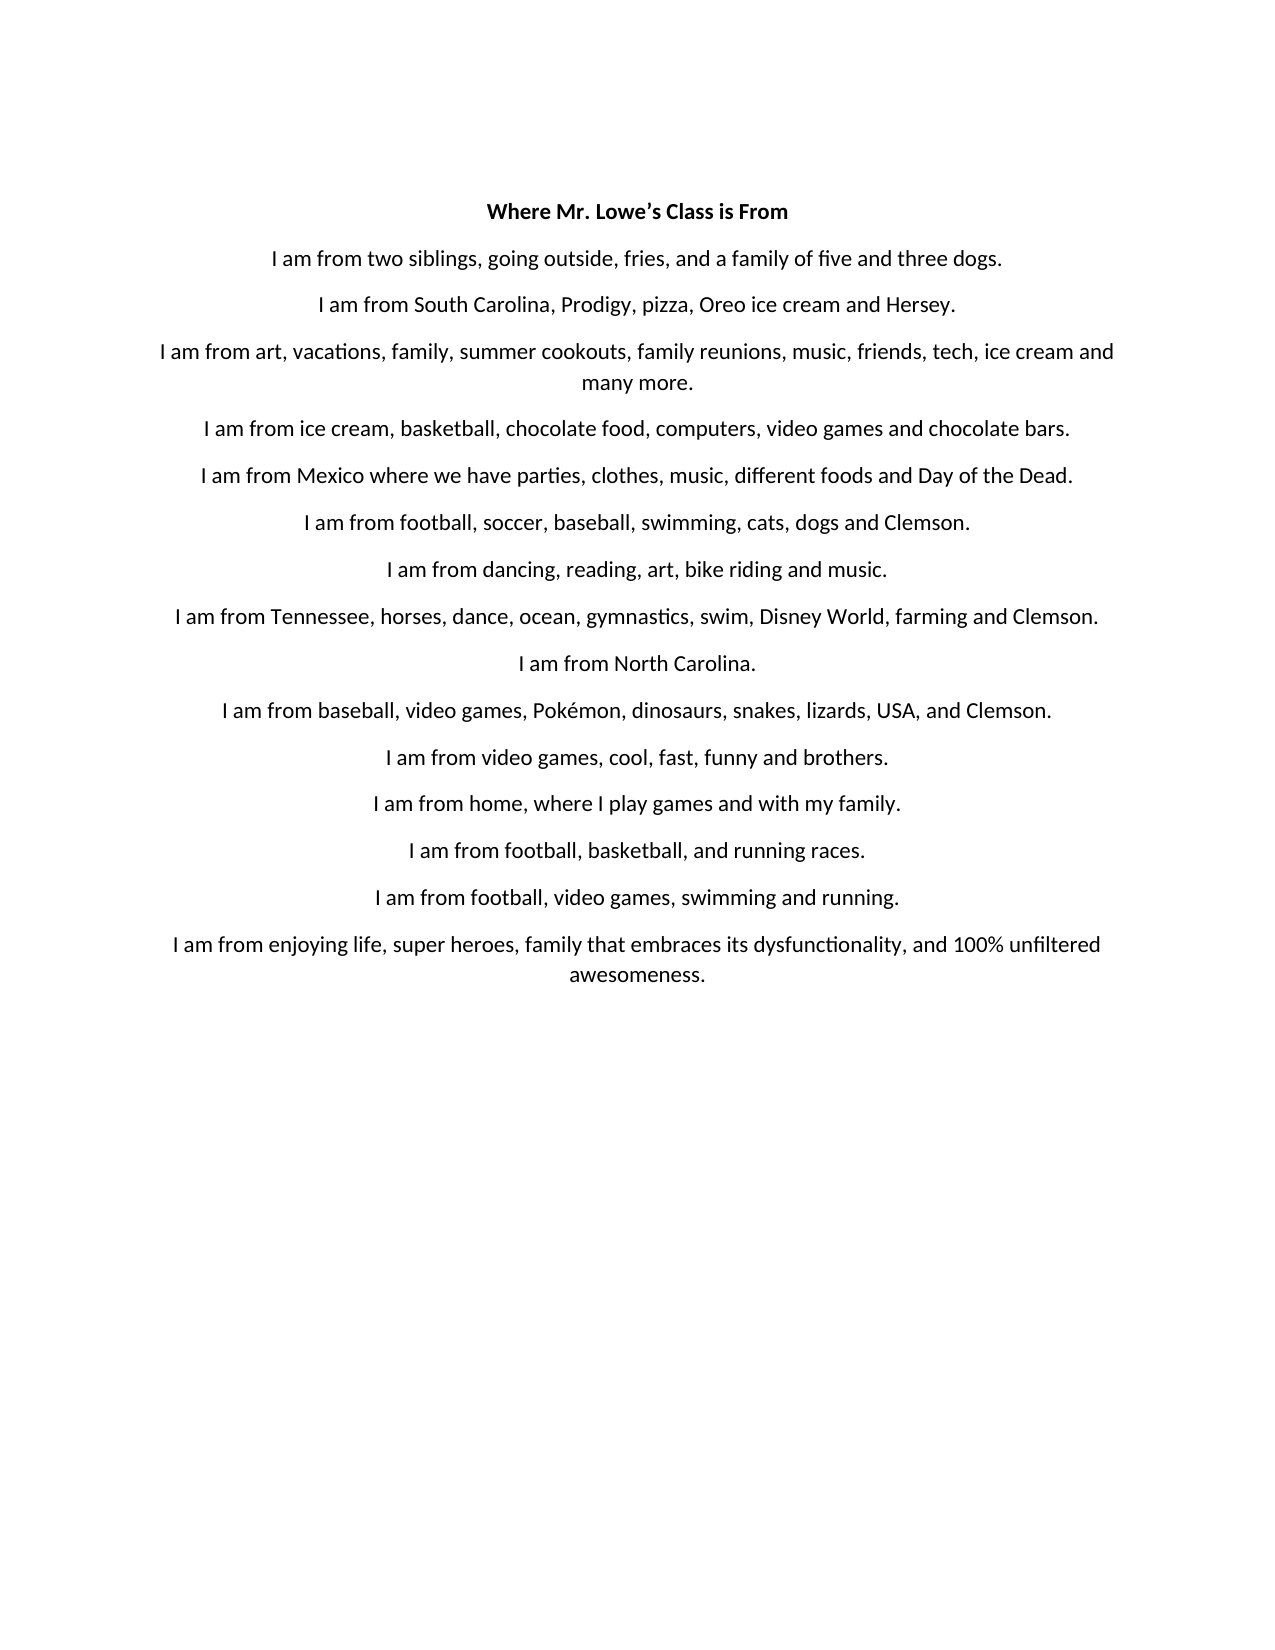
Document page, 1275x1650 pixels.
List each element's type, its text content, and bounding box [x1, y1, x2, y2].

text I am from baseball, video games, Pokémon, dinosaurs, snakes, lizards, USA, and Clemson. [150, 696, 1125, 724]
text I am from two siblings, going outside, fries, and a family of five and three dogs. [150, 244, 1125, 272]
text I am from North Carolina. [150, 649, 1125, 677]
text I am from football, basketball, and running races. [150, 836, 1125, 864]
text I am from dancing, reading, art, bike riding and music. [150, 555, 1125, 583]
text I am from art, vacations, family, summer cookouts, family reunions, music, friends, tech, ice cream and many more. [150, 337, 1125, 396]
text I am from football, video games, swimming and running. [150, 883, 1125, 911]
text Where Mr. Lowe’s Class is From [150, 197, 1125, 225]
text I am from Mexico where we have parties, clothes, music, different foods and Day of the Dead. [150, 461, 1125, 489]
text I am from ice cream, basketball, chocolate food, computers, video games and chocolate bars. [150, 414, 1125, 443]
text I am from home, where I play games and with my family. [150, 789, 1125, 818]
text I am from football, soccer, baseball, swimming, cats, dogs and Clemson. [150, 508, 1125, 536]
text I am from South Carolina, Prodigy, pizza, Oreo ice cream and Hersey. [150, 291, 1125, 319]
text I am from enjoying life, super heroes, family that embraces its dysfunctionality, and 100% unfiltered awesomeness. [150, 930, 1125, 988]
text I am from Tennessee, horses, dance, ocean, gymnastics, swim, Disney World, farming and Clemson. [150, 602, 1125, 630]
text I am from video games, cool, fast, funny and brothers. [150, 743, 1125, 771]
